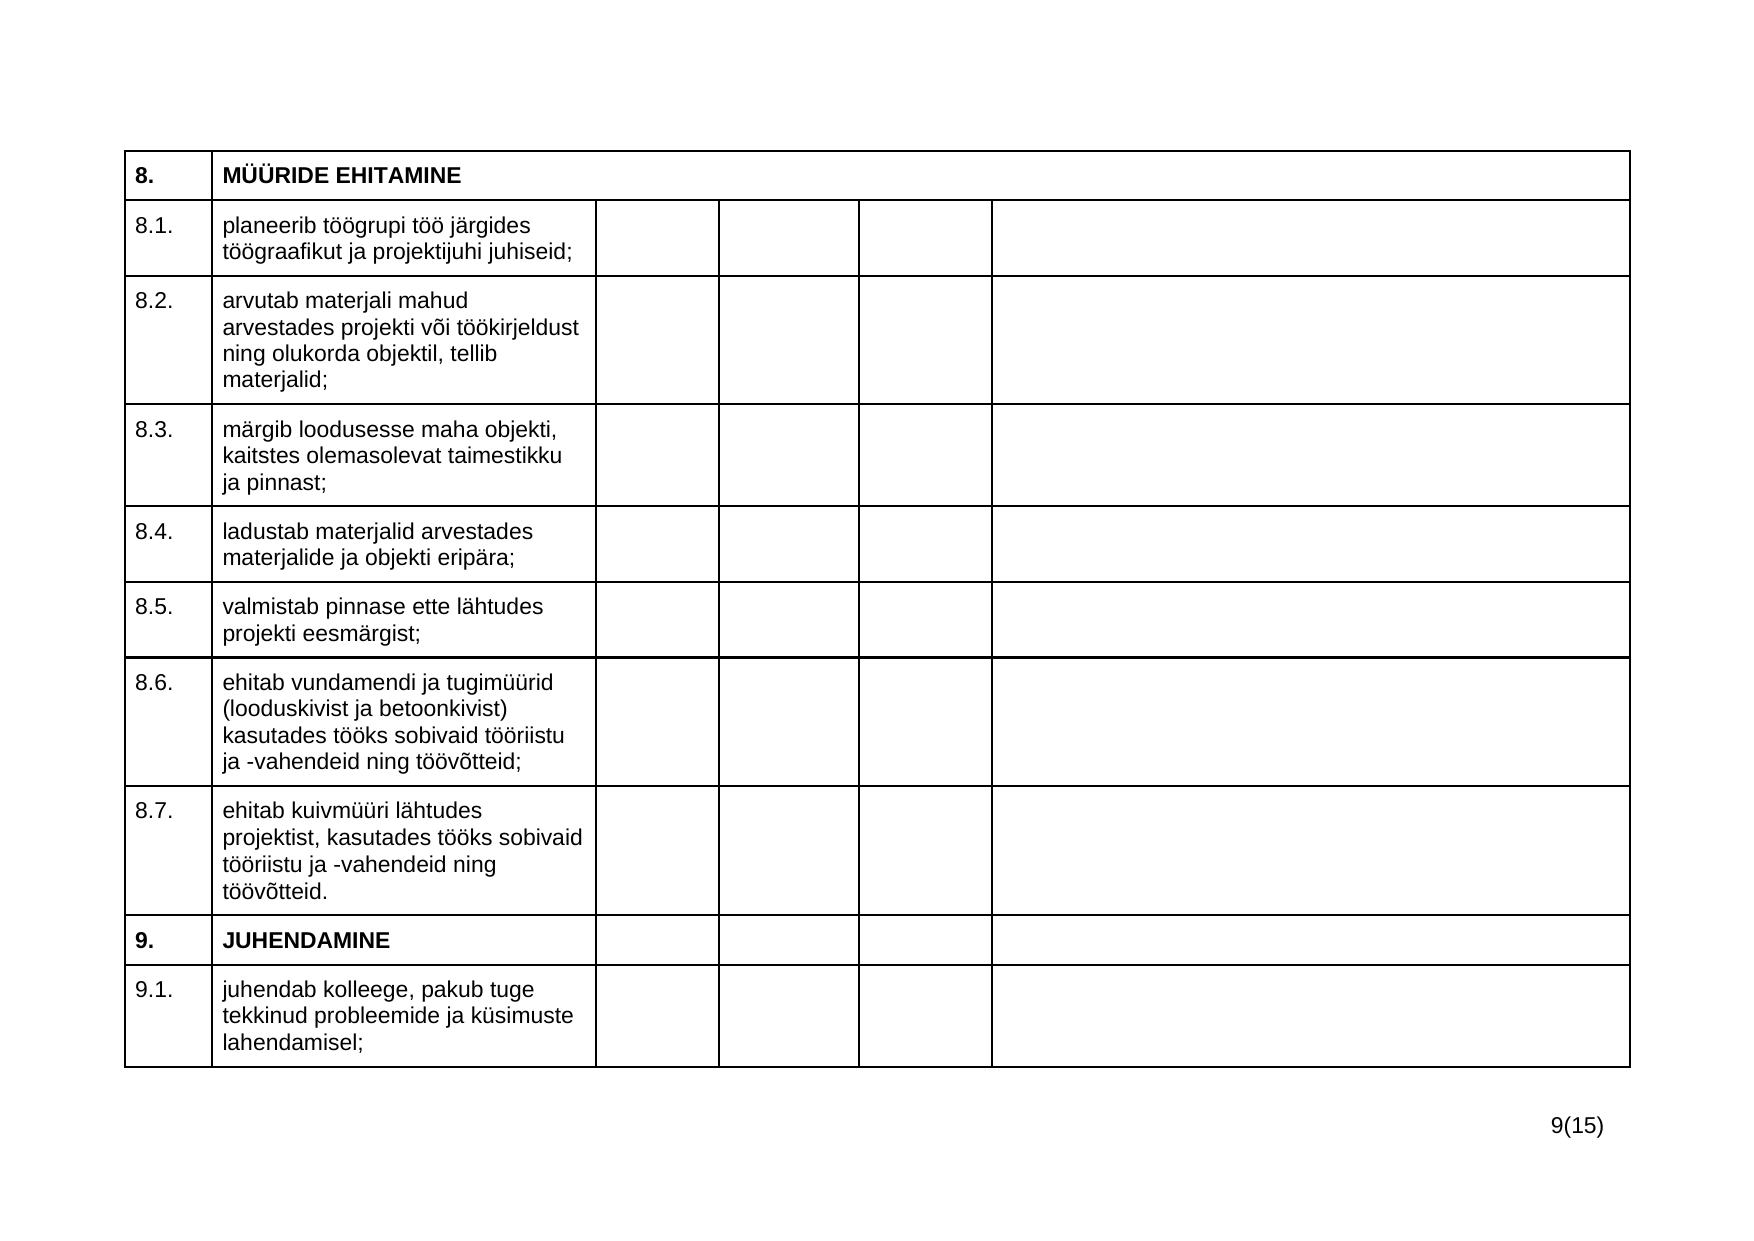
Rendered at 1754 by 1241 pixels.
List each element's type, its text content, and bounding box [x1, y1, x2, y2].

table_cell JUHENDAMINE [213, 916, 595, 964]
table_cell [720, 787, 858, 914]
table_cell [720, 916, 858, 964]
table_cell [126, 787, 211, 914]
table_cell [720, 659, 858, 785]
table_cell [860, 966, 991, 1066]
table_cell [720, 201, 858, 275]
table_cell [126, 405, 211, 505]
table_cell ehitab vundamendi ja tugimüürid (looduskivist ja betoonkivist) kasutades tööks sobivaid tööriistu ja -vahendeid ning töövõtteid; [213, 659, 595, 785]
table_cell [993, 583, 1629, 656]
table_cell [720, 507, 858, 581]
table_cell [597, 507, 718, 581]
table_header MÜÜRIDE EHITAMINE [213, 152, 1629, 199]
table_cell [860, 277, 991, 403]
table_cell [597, 787, 718, 914]
table_cell [993, 507, 1629, 581]
table_cell [720, 966, 858, 1066]
table_cell [126, 201, 211, 275]
table_cell [126, 583, 211, 656]
table_cell juhendab kolleege, pakub tuge tekkinud probleemide ja küsimuste lahendamisel; [213, 966, 595, 1066]
table_cell [597, 201, 718, 275]
table_cell [860, 507, 991, 581]
table_cell ladustab materjalid arvestades materjalide ja objekti eripära; [213, 507, 595, 581]
table_cell [597, 916, 718, 964]
table_cell märgib loodusesse maha objekti, kaitstes olemasolevat taimestikku ja pinnast; [213, 405, 595, 505]
table_cell [860, 583, 991, 656]
table_cell [126, 507, 211, 581]
table_cell [993, 787, 1629, 914]
table_cell [993, 201, 1629, 275]
table_cell [993, 405, 1629, 505]
table_cell [860, 405, 991, 505]
table_cell [126, 916, 211, 964]
table_cell [860, 201, 991, 275]
table_cell [126, 966, 211, 1066]
table_cell [860, 787, 991, 914]
table_cell [597, 405, 718, 505]
table_header [126, 152, 211, 199]
table_cell [720, 405, 858, 505]
table_cell [993, 659, 1629, 785]
table_cell [597, 966, 718, 1066]
table_cell valmistab pinnase ette lähtudes projekti eesmärgist; [213, 583, 595, 656]
table_cell [860, 659, 991, 785]
table_cell [597, 583, 718, 656]
table_cell [597, 277, 718, 403]
table_cell [720, 583, 858, 656]
table_cell [126, 277, 211, 403]
table_cell [993, 966, 1629, 1066]
table_cell [126, 659, 211, 785]
table_cell [720, 277, 858, 403]
table_cell [597, 659, 718, 785]
table_cell planeerib töögrupi töö järgides töögraafikut ja projektijuhi juhiseid; [213, 201, 595, 275]
table_cell [993, 277, 1629, 403]
table_cell ehitab kuivmüüri lähtudes projektist, kasutades tööks sobivaid tööriistu ja ‑vahendeid ning töövõtteid. [213, 787, 595, 914]
table_cell [860, 916, 991, 964]
table_cell [993, 916, 1629, 964]
table_cell arvutab materjali mahud arvestades projekti või töökirjeldust ning olukorda objektil, tellib materjalid; [213, 277, 595, 403]
